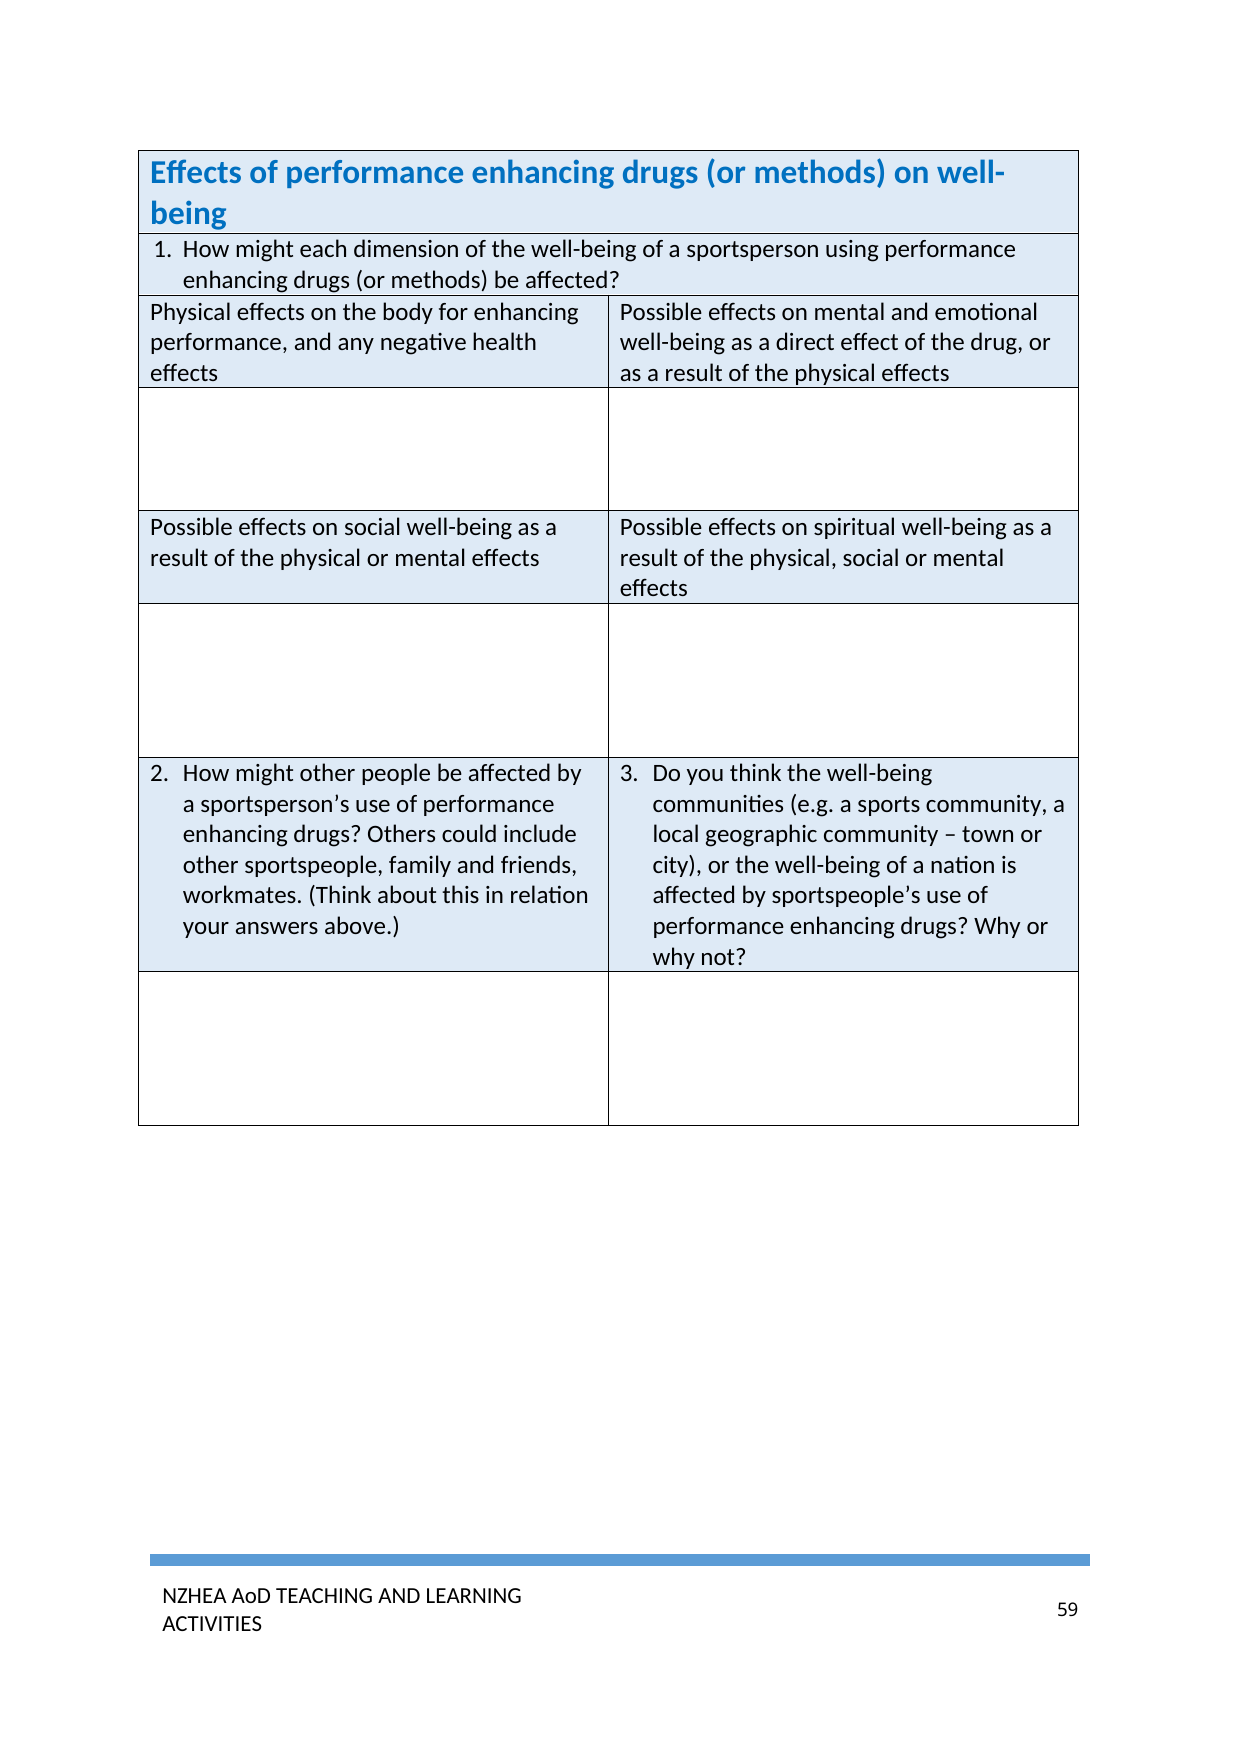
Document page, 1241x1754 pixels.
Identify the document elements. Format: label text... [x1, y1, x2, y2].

table_cell How might each dimension of the well-being of a sportsperson using performance enhancing drugs (or methods) be affected? [139, 234, 1078, 294]
table_cell Possible effects on spiritual well-being as a result of the physical, social or mental effects [609, 511, 1078, 603]
table_header Effects of performance enhancing drugs (or methods) on well-being [139, 151, 1078, 232]
table_cell [139, 604, 608, 757]
table_cell [609, 972, 1078, 1125]
table_cell [609, 604, 1078, 757]
table_cell Do you think the well-being communities (e.g. a sports community, a local geographic community – town or city), or the well-being of a nation is affected by sportspeople’s use of performance enhancing drugs? Why or why not? [609, 758, 1078, 971]
table_cell [139, 388, 608, 510]
table_cell How might other people be affected by a sportsperson’s use of performance enhancing drugs? Others could include other sportspeople, family and friends, workmates. (Think about this in relation your answers above.) [139, 758, 608, 971]
table_cell Possible effects on social well-being as a result of the physical or mental effects [139, 511, 608, 603]
table_cell [139, 972, 608, 1125]
table_cell Possible effects on mental and emotional well-being as a direct effect of the drug, or as a result of the physical effects [609, 296, 1078, 387]
table_cell [609, 388, 1078, 510]
table_cell Physical effects on the body for enhancing performance, and any negative health effects [139, 296, 608, 387]
